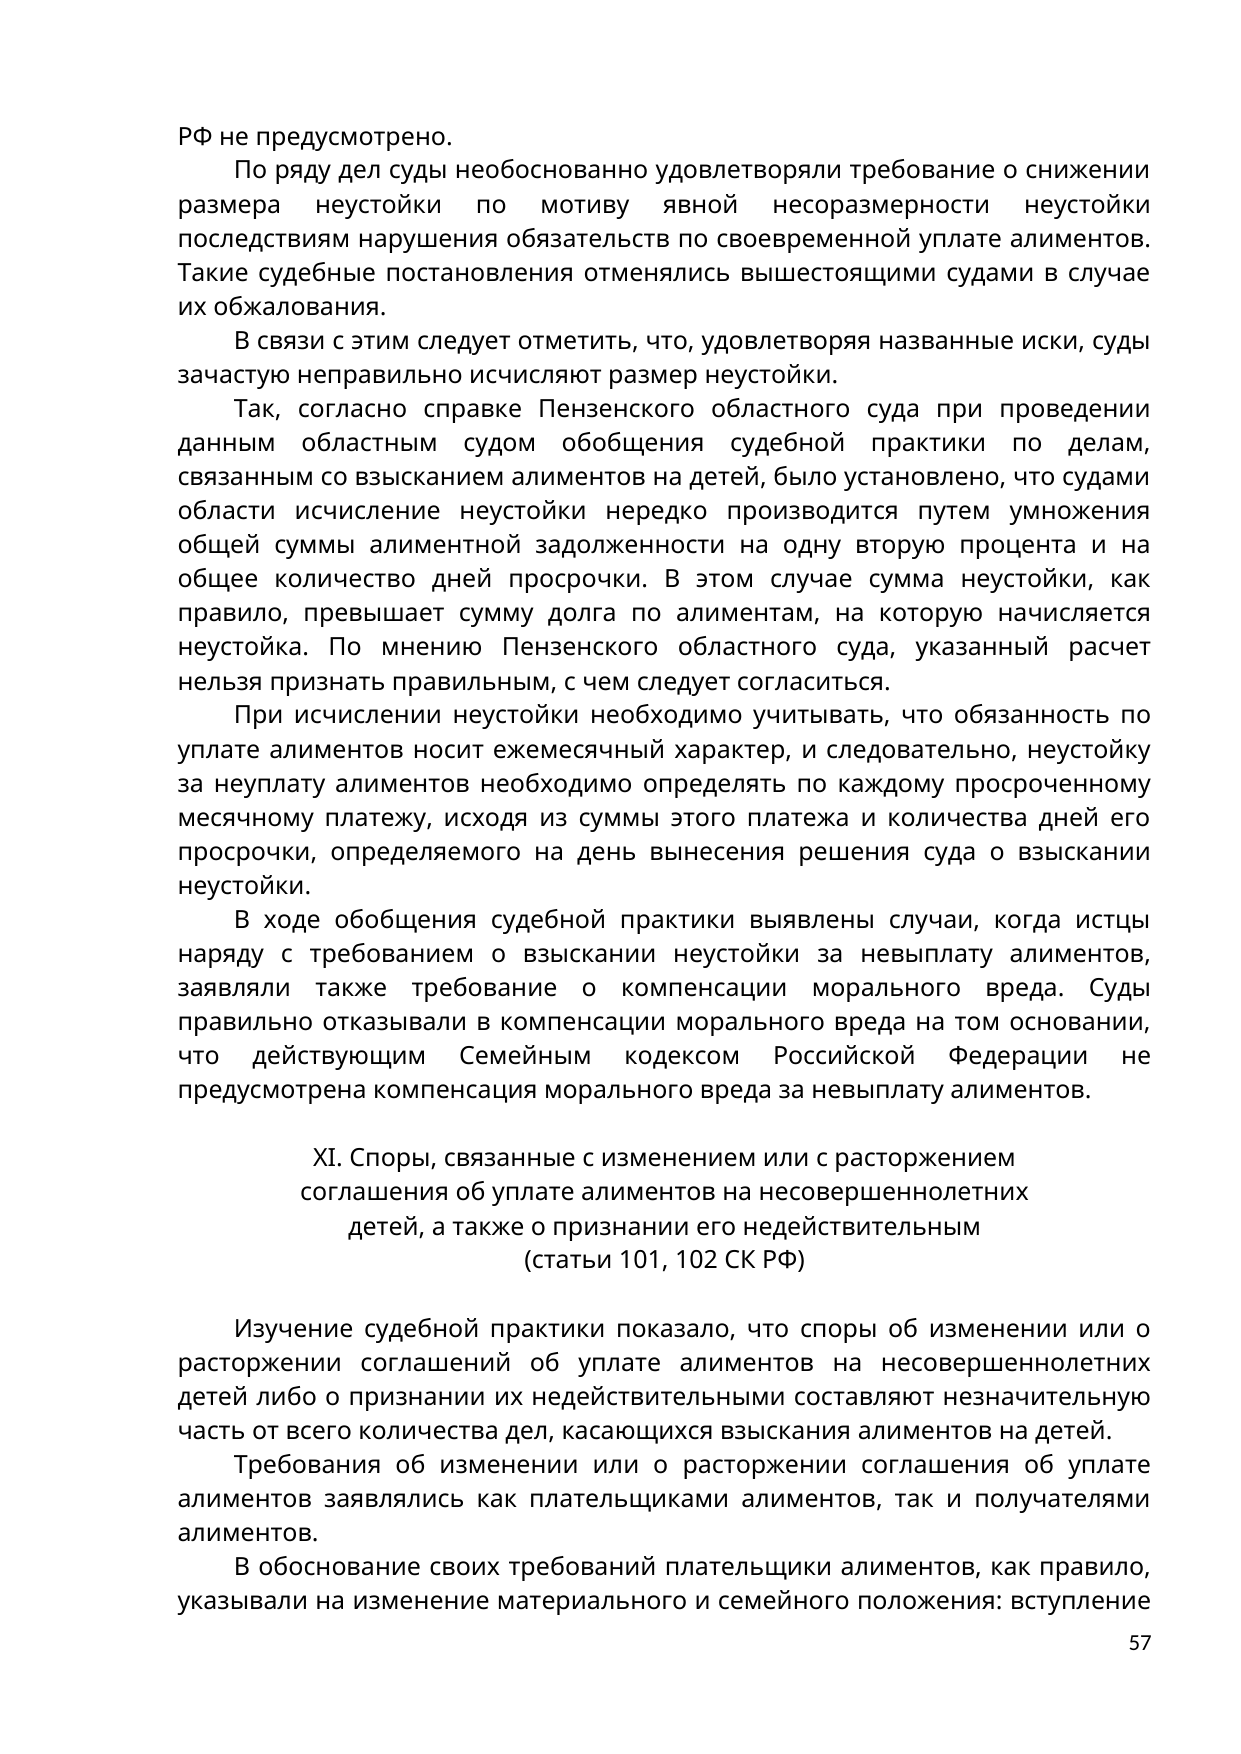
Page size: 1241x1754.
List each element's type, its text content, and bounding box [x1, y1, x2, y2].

text Так, согласно справке Пензенского областного суда при проведении данным областным судом обобщения судебной практики по делам, связанным со взысканием алиментов на детей, было установлено, что судами области исчисление неустойки нередко производится путем умножения общей суммы алиментной задолженности на одну вторую процента и на общее количество дней просрочки. В этом случае сумма неустойки, как правило, превышает сумму долга по алиментам, на которую начисляется неустойка. По мнению Пензенского областного суда, указанный расчет нельзя признать правильным, с чем следует согласиться. [177, 391, 1152, 697]
text По ряду дел суды необоснованно удовлетворяли требование о снижении размера неустойки по мотиву явной несоразмерности неустойки последствиям нарушения обязательств по своевременной уплате алиментов. Такие судебные постановления отменялись вышестоящими судами в случае их обжалования. [177, 152, 1152, 322]
text Требования об изменении или о расторжении соглашения об уплате алиментов заявлялись как плательщиками алиментов, так и получателями алиментов. [177, 1447, 1152, 1549]
text В ходе обобщения судебной практики выявлены случаи, когда истцы наряду с требованием о взыскании неустойки за невыплату алиментов, заявляли также требование о компенсации морального вреда. Суды правильно отказывали в компенсации морального вреда на том основании, что действующим Семейным кодексом Российской Федерации не предусмотрена компенсация морального вреда за невыплату алиментов. [177, 902, 1152, 1106]
text (статьи 101, 102 СК РФ) [177, 1242, 1152, 1276]
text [177, 1549, 1152, 1617]
text В связи с этим следует отметить, что, удовлетворяя названные иски, суды зачастую неправильно исчисляют размер неустойки. [177, 322, 1152, 391]
text Изучение судебной практики показало, что споры об изменении или о расторжении соглашений об уплате алиментов на несовершеннолетних детей либо о признании их недействительными составляют незначительную часть от всего количества дел, касающихся взыскания алиментов на детей. [177, 1310, 1152, 1447]
text XI. Споры, связанные с изменением или с расторжением [177, 1140, 1152, 1174]
text соглашения об уплате алиментов на несовершеннолетних [177, 1174, 1152, 1208]
text детей, а также о признании его недействительным [177, 1208, 1152, 1242]
text При исчислении неустойки необходимо учитывать, что обязанность по уплате алиментов носит ежемесячный характер, и следовательно, неустойку за неуплату алиментов необходимо определять по каждому просроченному месячному платежу, исходя из суммы этого платежа и количества дней его просрочки, определяемого на день вынесения решения суда о взыскании неустойки. [177, 697, 1152, 902]
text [177, 118, 1152, 152]
